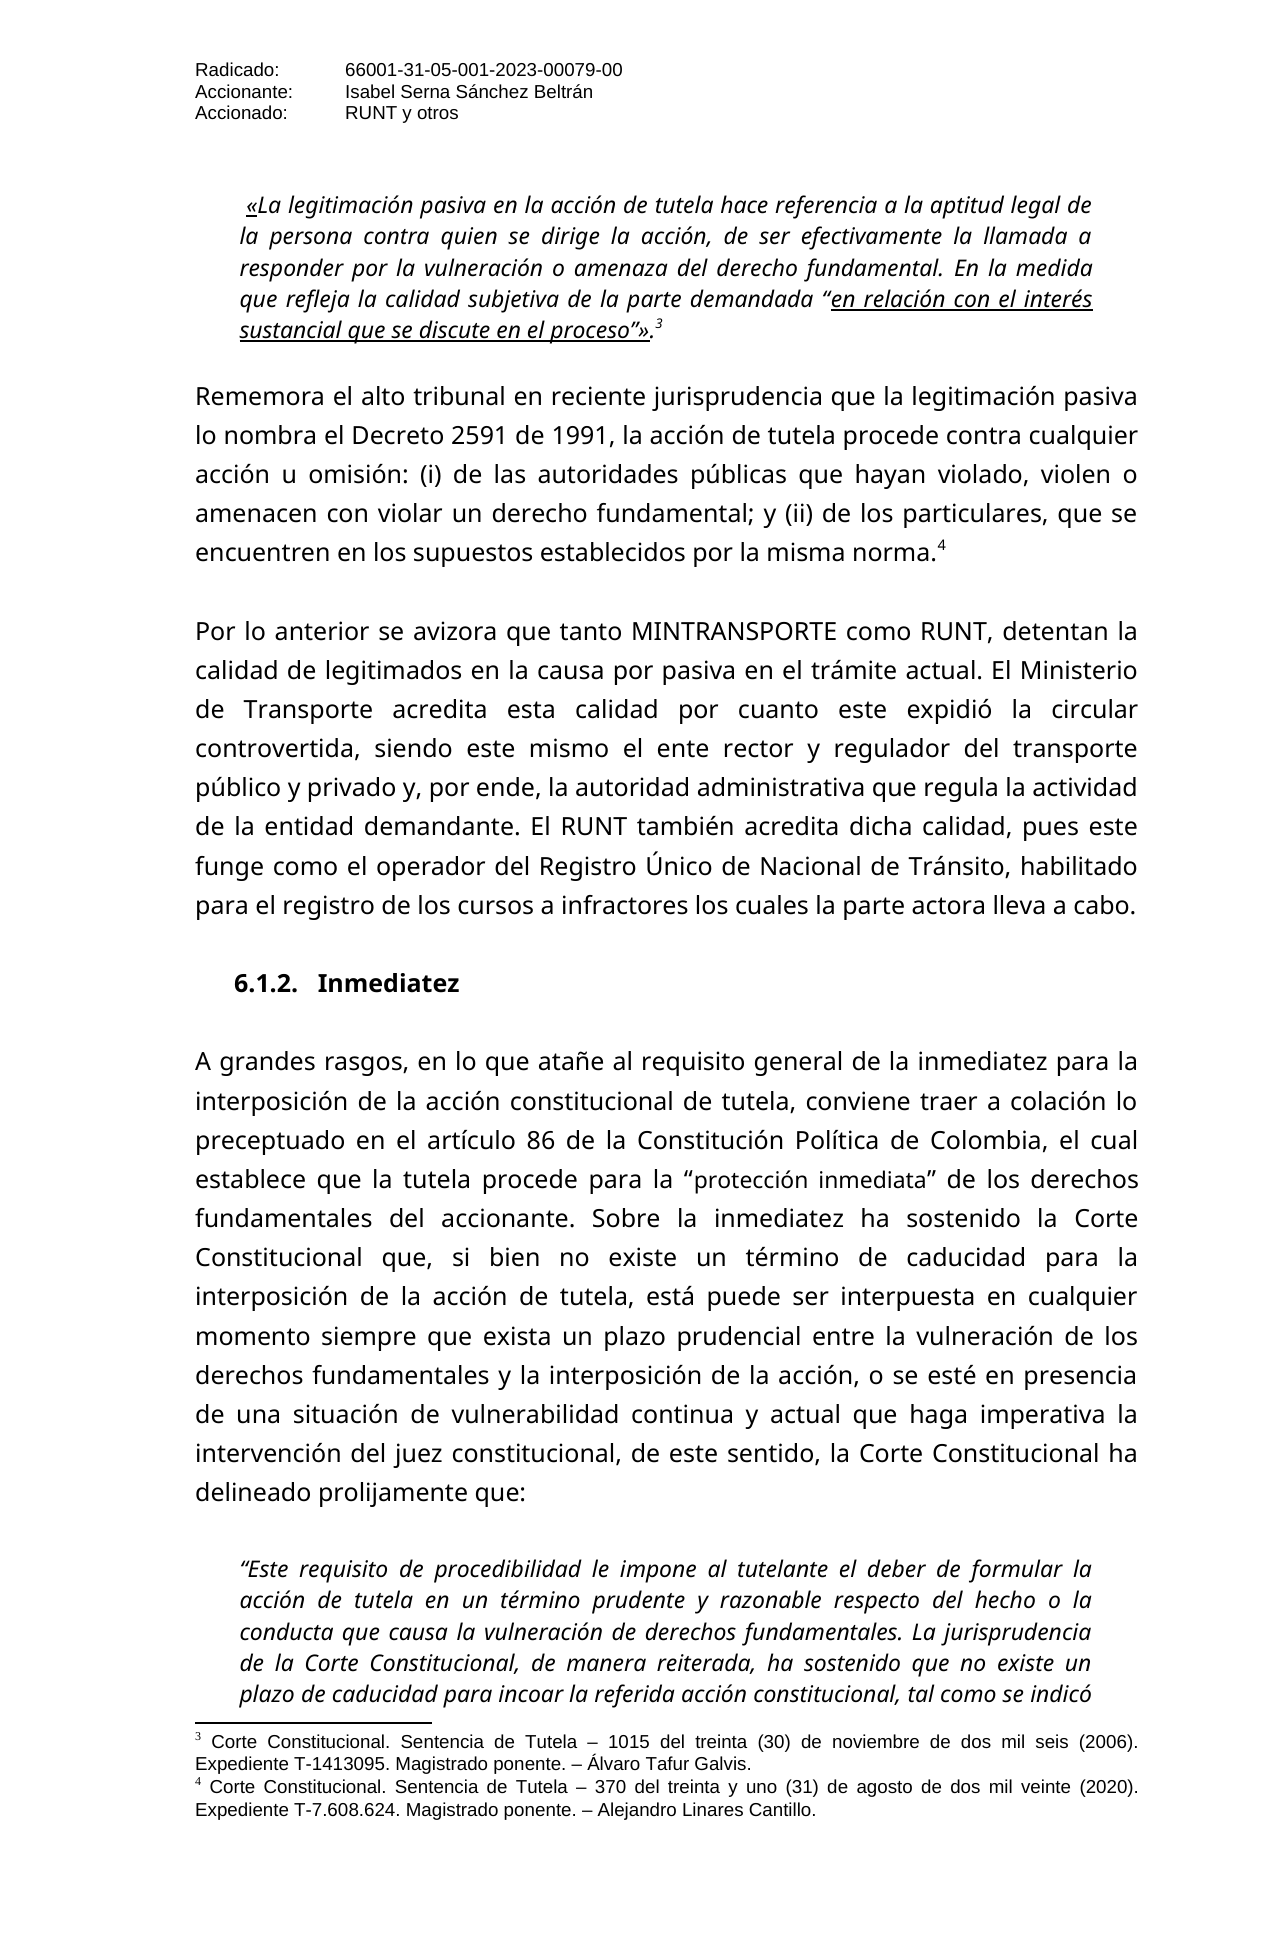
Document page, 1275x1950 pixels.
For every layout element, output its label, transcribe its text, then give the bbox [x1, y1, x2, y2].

text A grandes rasgos, en lo que atañe al requisito general de la inmediatez para la interposición de la acción constitucional de tutela, conviene traer a colación lo preceptuado en el artículo 86 de la Constitución Política de Colombia, el cual establece que la tutela procede para la “protección inmediata” de los derechos fundamentales del accionante. Sobre la inmediatez ha sostenido la Corte Constitucional que, si bien no existe un término de caducidad para la interposición de la acción de tutela, está puede ser interpuesta en cualquier momento siempre que exista un plazo prudencial entre la vulneración de los derechos fundamentales y la interposición de la acción, o se esté en presencia de una situación de vulnerabilidad continua y actual que haga imperativa la intervención del juez constitucional, de este sentido, la Corte Constitucional ha delineado prolijamente que: [195, 1044, 1139, 1509]
text 6.1.2. Inmediatez [195, 966, 1139, 1000]
text «La legitimación pasiva en la acción de tutela hace referencia a la aptitud legal de la persona contra quien se dirige la acción, de ser efectivamente la llamada a responder por la vulneración o amenaza del derecho fundamental. En la medida que refleja la calidad subjetiva de la parte demandada “en relación con el interés sustancial que se discute en el proceso”». [239, 189, 1095, 345]
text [239, 1553, 1095, 1709]
text Rememora el alto tribunal en reciente jurisprudencia que la legitimación pasiva lo nombra el Decreto 2591 de 1991, la acción de tutela procede contra cualquier acción u omisión: (i) de las autoridades públicas que hayan violado, violen o amenacen con violar un derecho fundamental; y (ii) de los particulares, que se encuentren en los supuestos establecidos por la misma norma. [195, 378, 1139, 569]
text Por lo anterior se avizora que tanto MINTRANSPORTE como RUNT, detentan la calidad de legitimados en la causa por pasiva en el trámite actual. El Ministerio de Transporte acredita esta calidad por cuanto este expidió la circular controvertida, siendo este mismo el ente rector y regulador del transporte público y privado y, por ende, la autoridad administrativa que regula la actividad de la entidad demandante. El RUNT también acredita dicha calidad, pues este funge como el operador del Registro Único de Nacional de Tránsito, habilitado para el registro de los cursos a infractores los cuales la parte actora lleva a cabo. [195, 613, 1139, 921]
